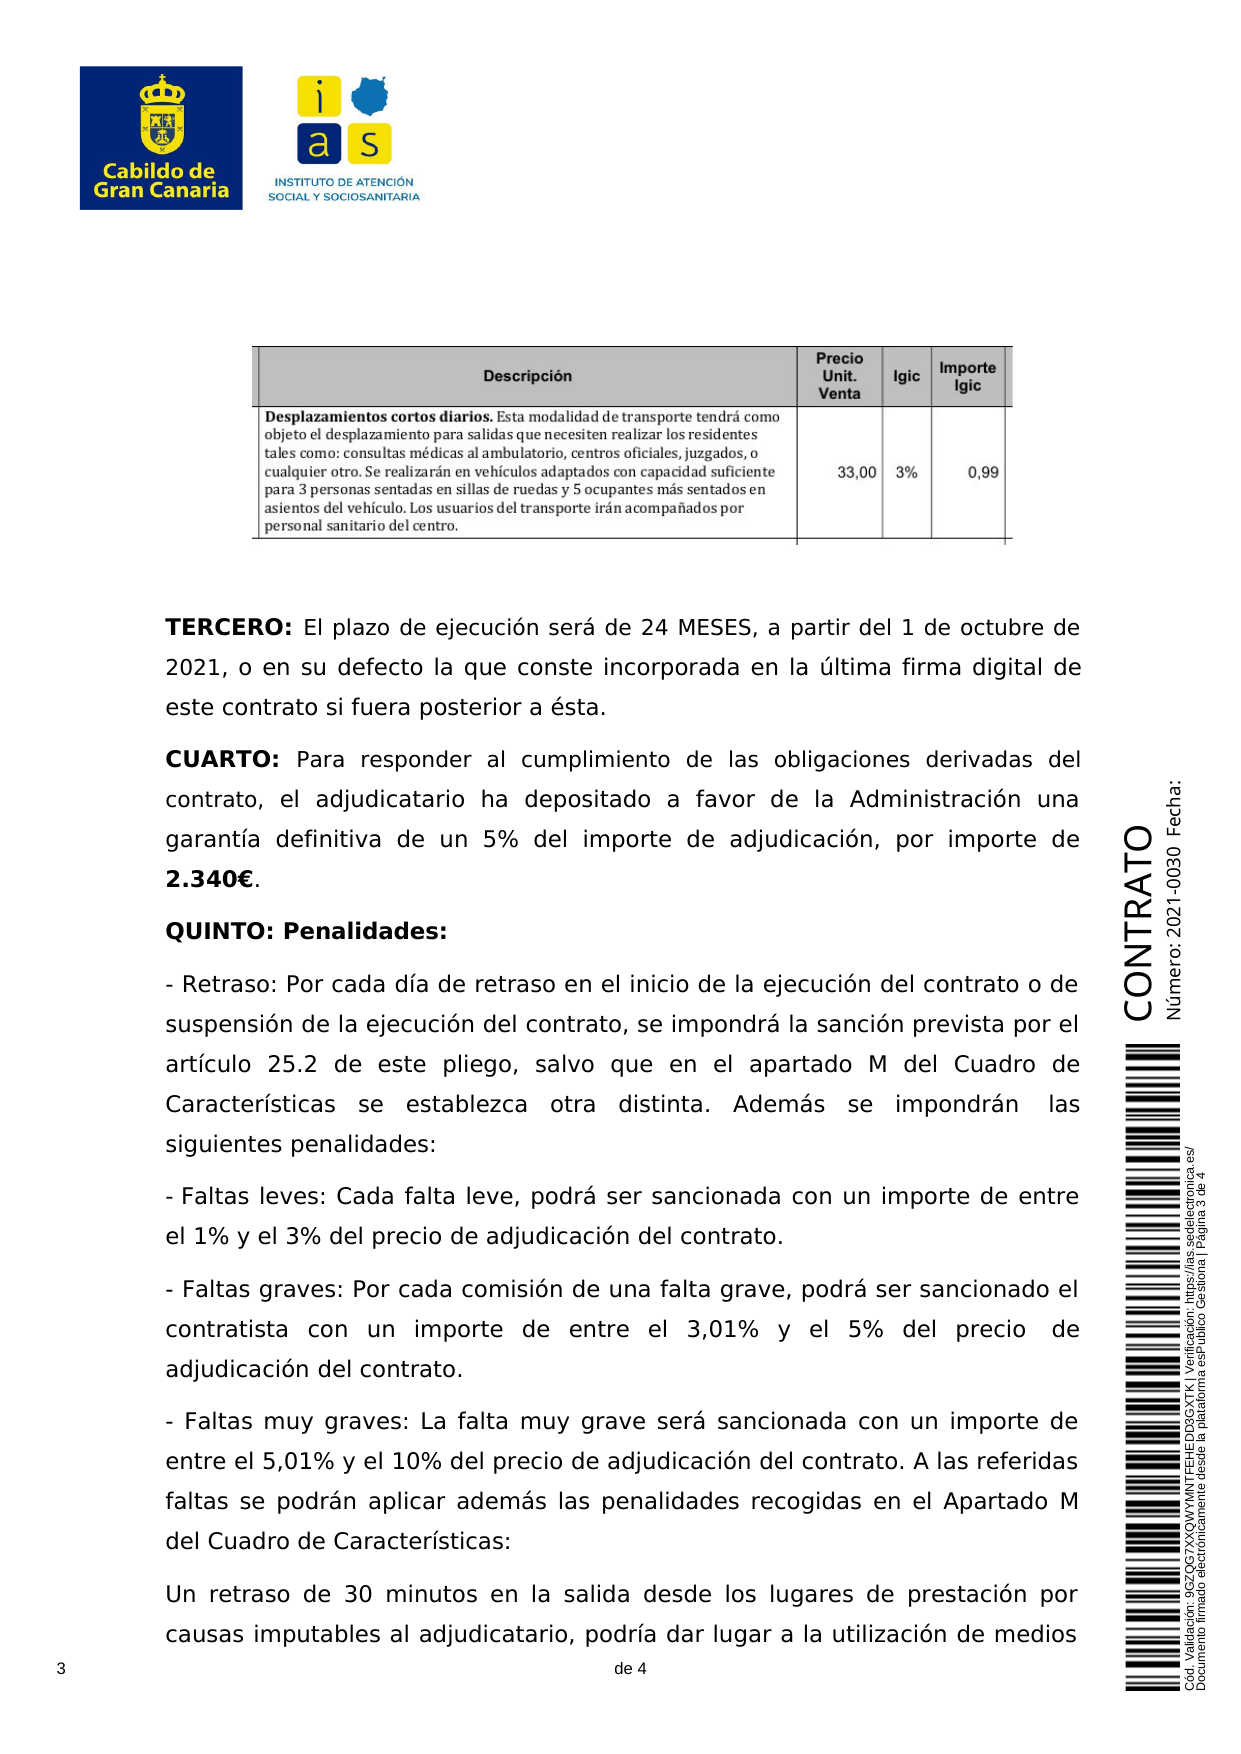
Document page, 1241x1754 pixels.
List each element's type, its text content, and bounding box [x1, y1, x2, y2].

subtitle QUINTO: Penalidades: [165, 918, 1190, 945]
list de 4 [56, 1661, 1125, 1678]
picture [252, 346, 1013, 545]
list Faltas graves: Por cada comisión de una falta grave, podrá ser sancionado el contratista con un importe de entre el 3,01% y el 5% del precio de adjudicación del contrato. [165, 1276, 1081, 1383]
list Faltas leves: Cada falta leve, podrá ser sancionada con un importe de entre el 1% y el 3% del precio de adjudicación del contrato. [165, 1183, 1079, 1250]
text CUARTO: Para responder al cumplimiento de las obligaciones derivadas del contrato, el adjudicatario ha depositado a favor de la Administración una garantía definitiva de un 5% del importe de adjudicación, por importe de 2.340€. [165, 746, 1081, 893]
text Un retraso de 30 minutos en la salida desde los lugares de prestación por causas imputables al adjudicatario, podría dar lugar a la utilización de medios [165, 1581, 1080, 1648]
list Faltas muy graves: La falta muy grave será sancionada con un importe de entre el 5,01% y el 10% del precio de adjudicación del contrato. A las referidas faltas se podrán aplicar además las penalidades recogidas en el Apartado M del Cuadro de Características: [165, 1408, 1080, 1555]
list Retraso: Por cada día de retraso en el inicio de la ejecución del contrato o de suspensión de la ejecución del contrato, se impondrá la sanción prevista por el artículo 25.2 de este pliego, salvo que en el apartado M del Cuadro de Características se establezca otra distinta. Además se impondrán las siguientes penalidades: [165, 971, 1081, 1158]
picture [1125, 1044, 1180, 1691]
text TERCERO: El plazo de ejecución será de 24 MESES, a partir del 1 de octubre de 2021, o en su defecto la que conste incorporada en la última firma digital de este contrato si fuera posterior a ésta. [165, 614, 1082, 720]
picture [79, 66, 426, 210]
